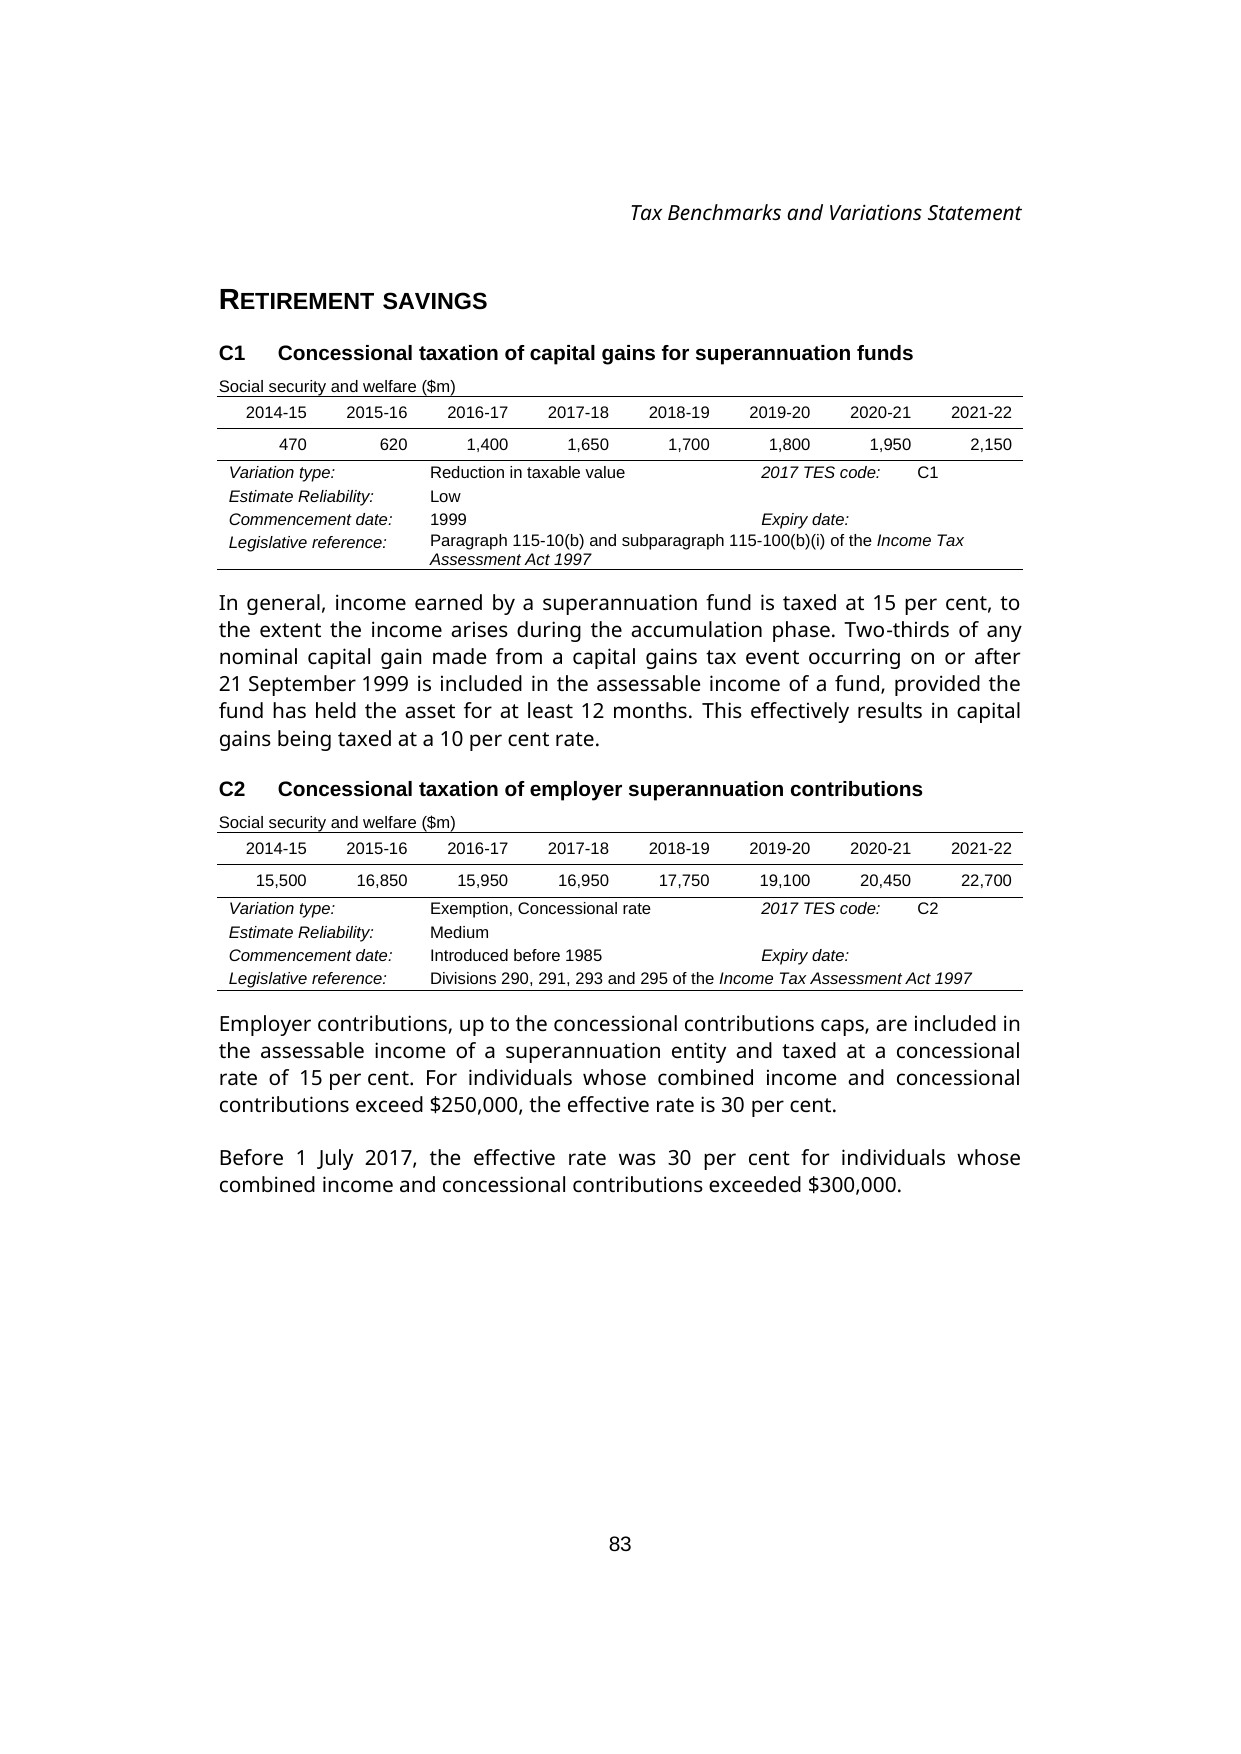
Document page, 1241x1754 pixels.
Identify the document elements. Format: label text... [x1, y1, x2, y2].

text C1 Concessional taxation of capital gains for superannuation funds [218, 340, 1022, 364]
text In general, income earned by a superannuation fund is taxed at 15 per cent, to the extent the income arises during the accumulation phase. Two-thirds of any nominal capital gain made from a capital gains tax event occurring on or after 21 September 1999 is included in the assessable income of a fund, provided the fund has held the asset for at least 12 months. This effectively results in capital gains being taxed at a 10 per cent rate. [218, 589, 1022, 751]
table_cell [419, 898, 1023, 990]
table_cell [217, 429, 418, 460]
text Before 1 July 2017, the effective rate was 30 per cent for individuals whose combined income and concessional contributions exceeded $300,000. [218, 1143, 1022, 1197]
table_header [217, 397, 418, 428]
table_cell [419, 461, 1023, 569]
text Employer contributions, up to the concessional contributions caps, are included in the assessable income of a superannuation entity and taxed at a concessional rate of 15 per cent. For individuals whose combined income and concessional contributions exceed $250,000, the effective rate is 30 per cent. [218, 1010, 1022, 1118]
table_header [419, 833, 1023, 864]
text C2 Concessional taxation of employer superannuation contributions [218, 776, 1022, 800]
text Social security and welfare ($m) [218, 813, 1022, 832]
text Retirement savings [218, 282, 1022, 315]
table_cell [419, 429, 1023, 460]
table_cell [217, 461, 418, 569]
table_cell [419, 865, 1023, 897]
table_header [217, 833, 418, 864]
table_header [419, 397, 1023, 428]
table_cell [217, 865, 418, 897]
text Social security and welfare ($m) [218, 377, 1022, 396]
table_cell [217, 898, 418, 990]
